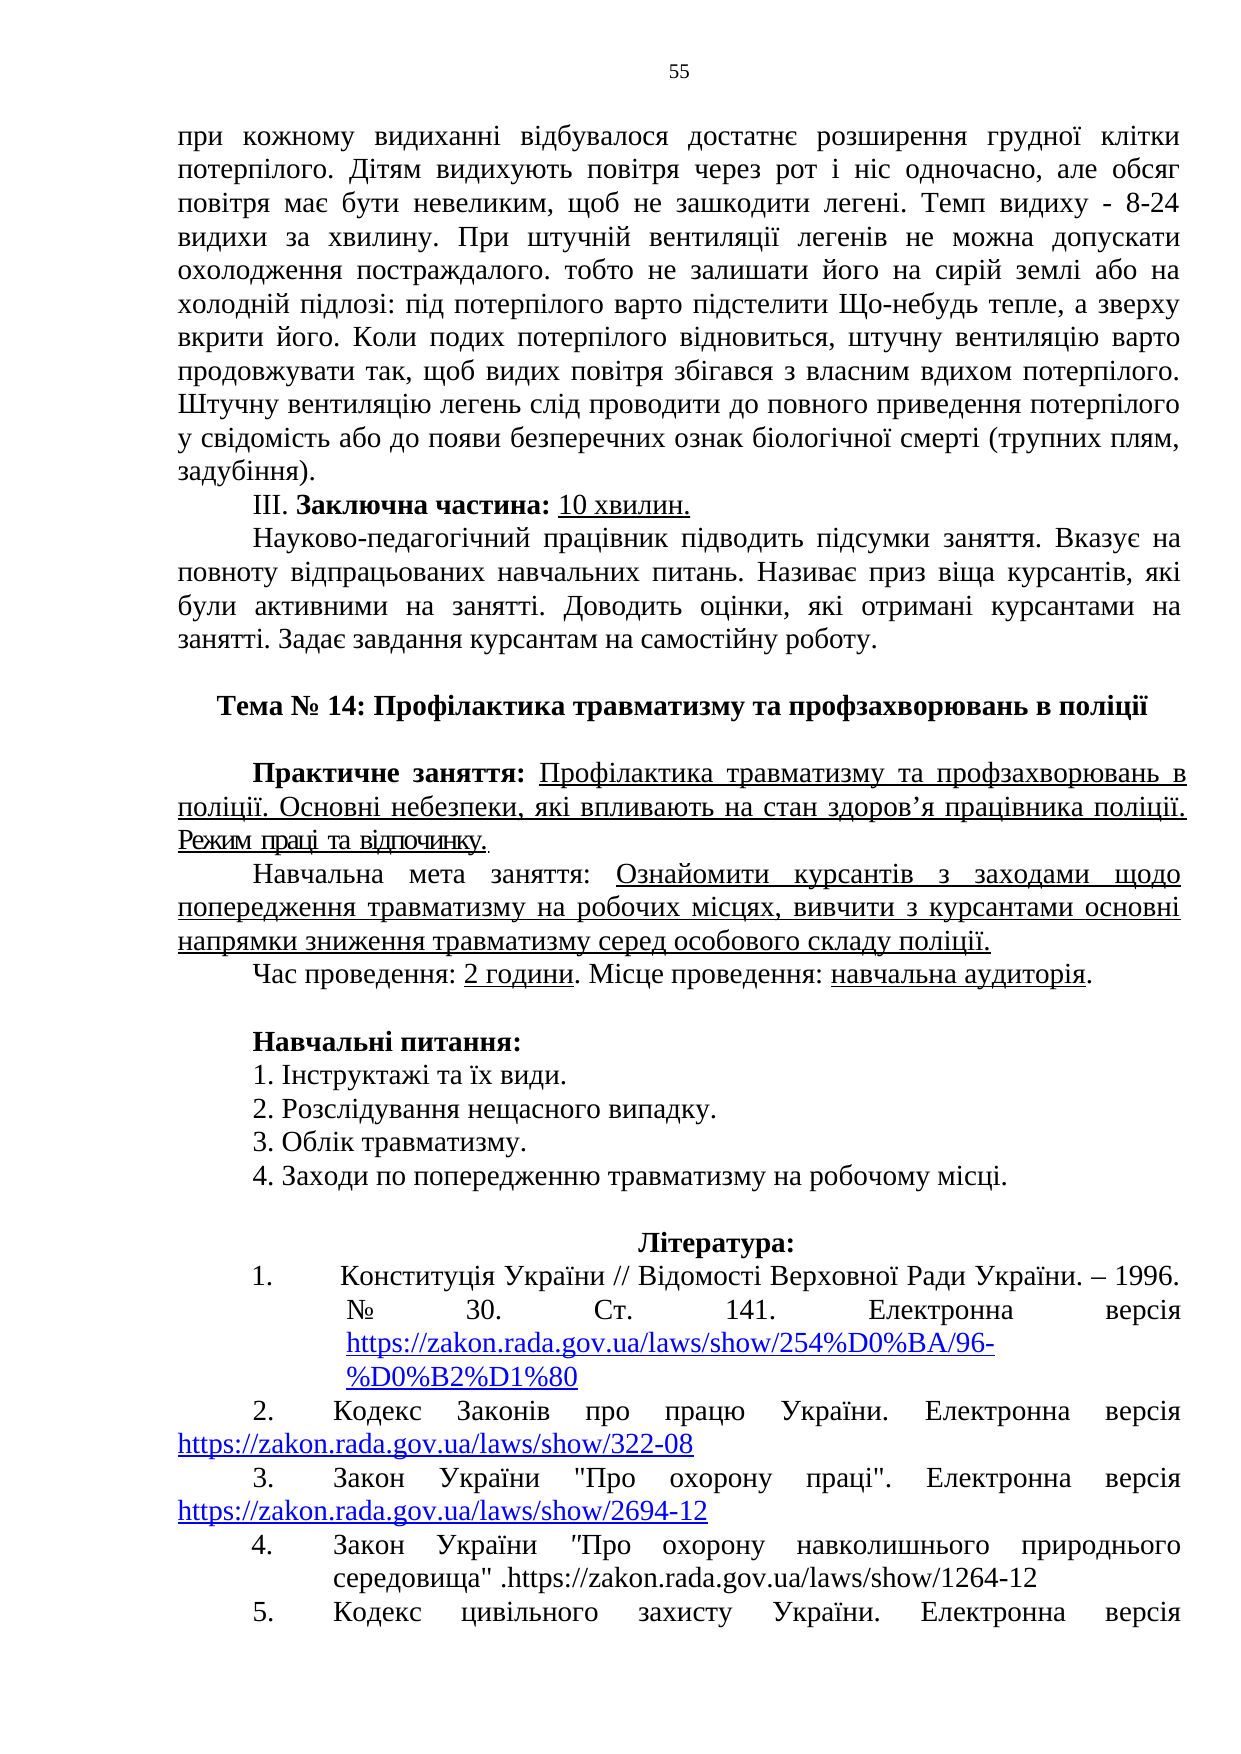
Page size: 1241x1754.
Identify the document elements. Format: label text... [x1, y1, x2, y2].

list Конституція України // Відомості Верховної Ради України. – 1996. № 30. Ст. 141. Електронна версія https://zakon.rada.gov.ua/laws/show/254%D0%BA/96-%D0%B2%D1%80 [251, 1258, 1181, 1393]
text ІІІ. Заключна частина: 10 хвилин. [177, 487, 1181, 521]
text 3. Облік травматизму. [177, 1124, 1181, 1158]
list Закон України "Про охорону навколишнього природнього середовища" .https://zakon.rada.gov.ua/laws/show/1264-12 [251, 1527, 1181, 1594]
text 2. Розслідування нещасного випадку. [177, 1091, 1181, 1124]
text Час проведення: 2 години. Місце проведення: навчальна аудиторія. [177, 957, 1181, 990]
text 4. Заходи по попередженню травматизму на робочому місці. [177, 1158, 1181, 1191]
text Навчальна мета заняття: Ознайомити курсантів з заходами щодо попередження травматизму на робочих місцях, вивчити з курсантами основні напрямки зниження травматизму серед особового складу поліції. [177, 856, 1181, 919]
text Тема № 14: Профілактика травматизму та профзахворювань в поліції [177, 688, 1187, 722]
text Література: [177, 1225, 1181, 1258]
list Закон України "Про охорону праці". Електронна версія https://zakon.rada.gov.ua/laws/show/2694-12 [177, 1460, 1181, 1527]
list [177, 1594, 1181, 1627]
list Кодекс Законів про працю України. Електронна версія https://zakon.rada.gov.ua/laws/show/322-08 [177, 1393, 1181, 1460]
text Практичне заняття: Профілактика травматизму та профзахворювань в поліції. Основні небезпеки, які впливають на стан здоров’я працівника поліції. Режим праці та відпочинку. [177, 819, 1187, 856]
text Навчальні питання: [177, 1024, 1181, 1057]
text 1. Інструктажі та їх види. [177, 1057, 1181, 1091]
text Навчальна мета заняття: Ознайомити курсантів з заходами щодо попередження травматизму на робочих місцях, вивчити з курсантами основні напрямки зниження травматизму серед особового складу поліції. [177, 920, 1181, 957]
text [177, 118, 1181, 487]
text Науково-педагогічний працівник підводить підсумки заняття. Вказує на повноту відпрацьованих навчальних питань. Називає приз віща курсантів, які були активними на занятті. Доводить оцінки, які отримані курсантами на занятті. Задає завдання курсантам на самостійну роботу. [177, 521, 1181, 655]
text Практичне заняття: Профілактика травматизму та профзахворювань в поліції. Основні небезпеки, які впливають на стан здоров’я працівника поліції. Режим праці та відпочинку. [177, 755, 1187, 818]
